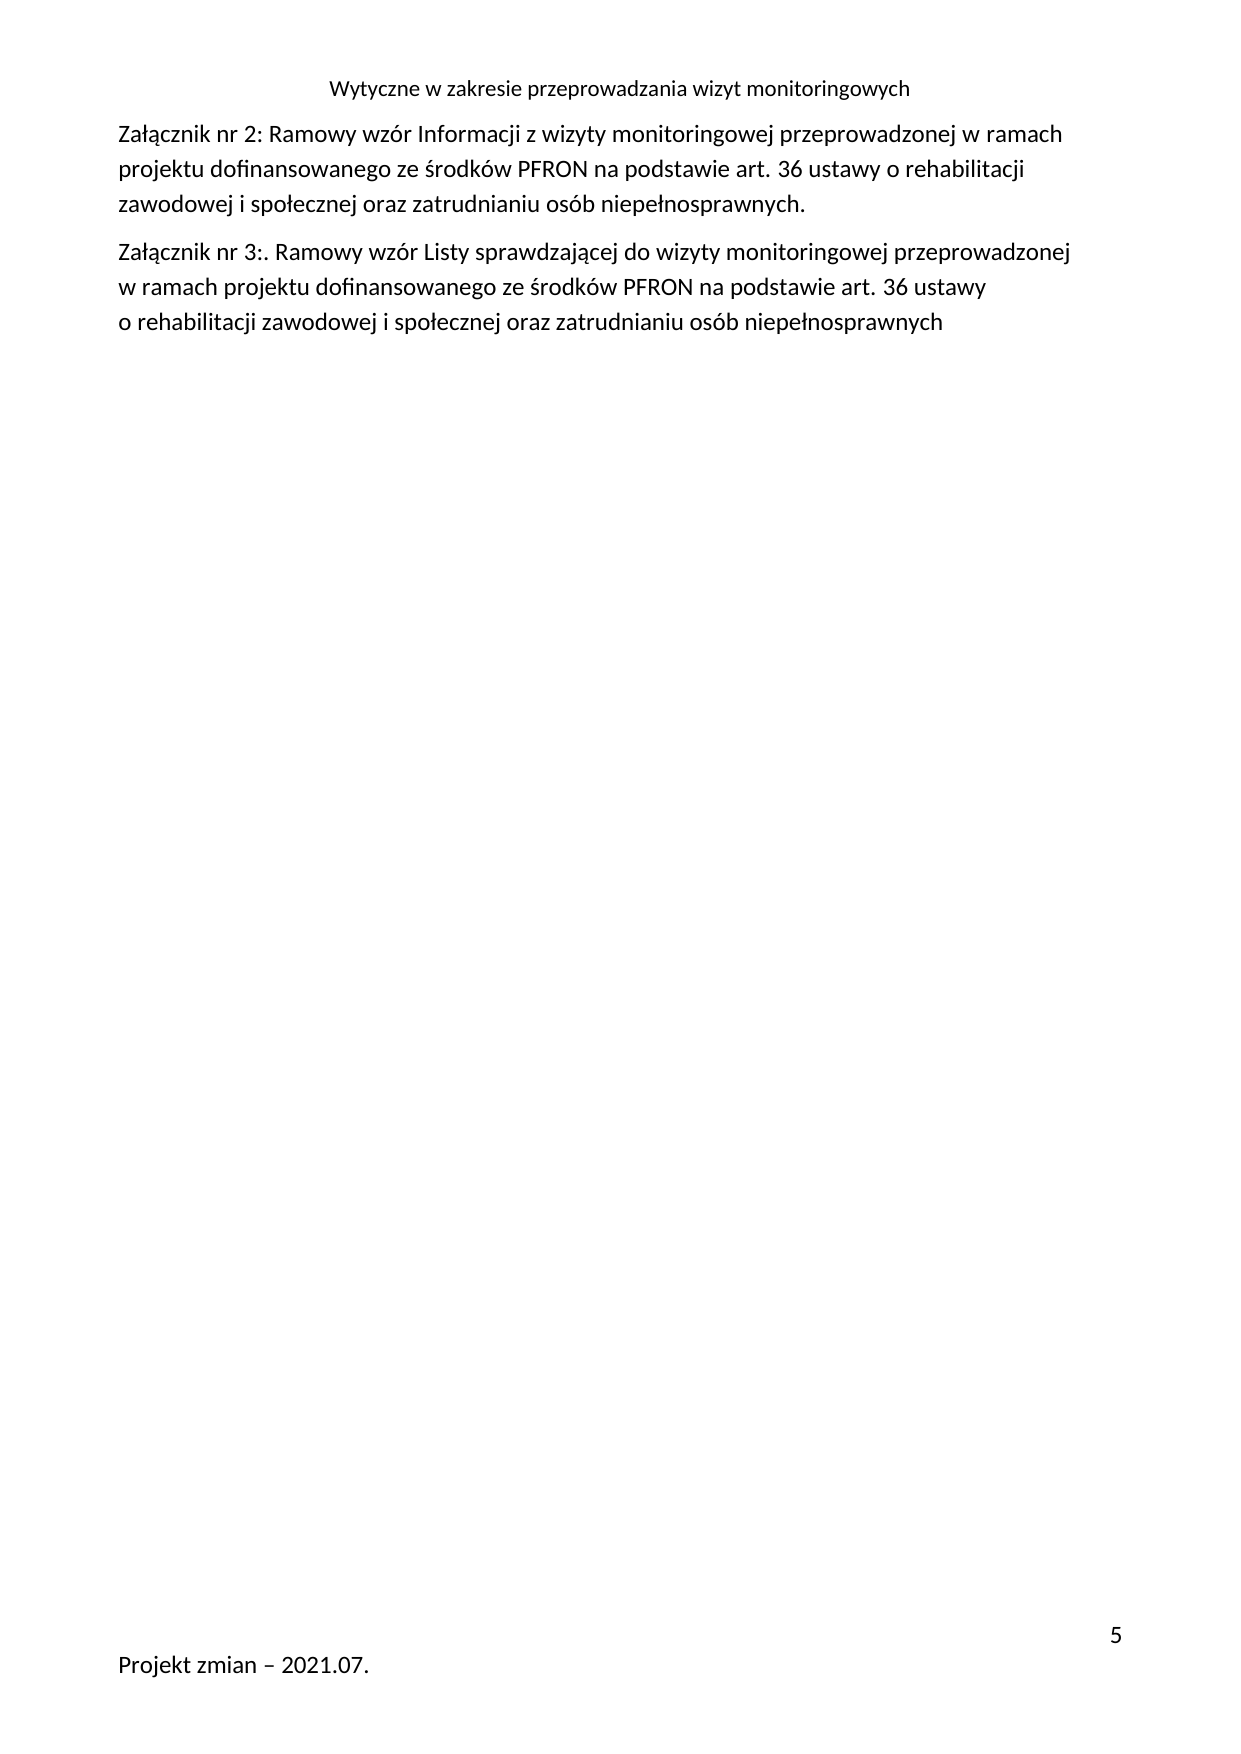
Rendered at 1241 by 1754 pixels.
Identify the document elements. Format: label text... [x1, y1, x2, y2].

text Załącznik nr 3:. Ramowy wzór Listy sprawdzającej do wizyty monitoringowej przeprowadzonej w ramach projektu dofinansowanego ze środków PFRON na podstawie art. 36 ustawy o rehabilitacji zawodowej i społecznej oraz zatrudnianiu osób niepełnosprawnych [118, 236, 1122, 336]
text Załącznik nr 2: Ramowy wzór Informacji z wizyty monitoringowej przeprowadzonej w ramach projektu dofinansowanego ze środków PFRON na podstawie art. 36 ustawy o rehabilitacji zawodowej i społecznej oraz zatrudnianiu osób niepełnosprawnych. [118, 118, 1122, 219]
